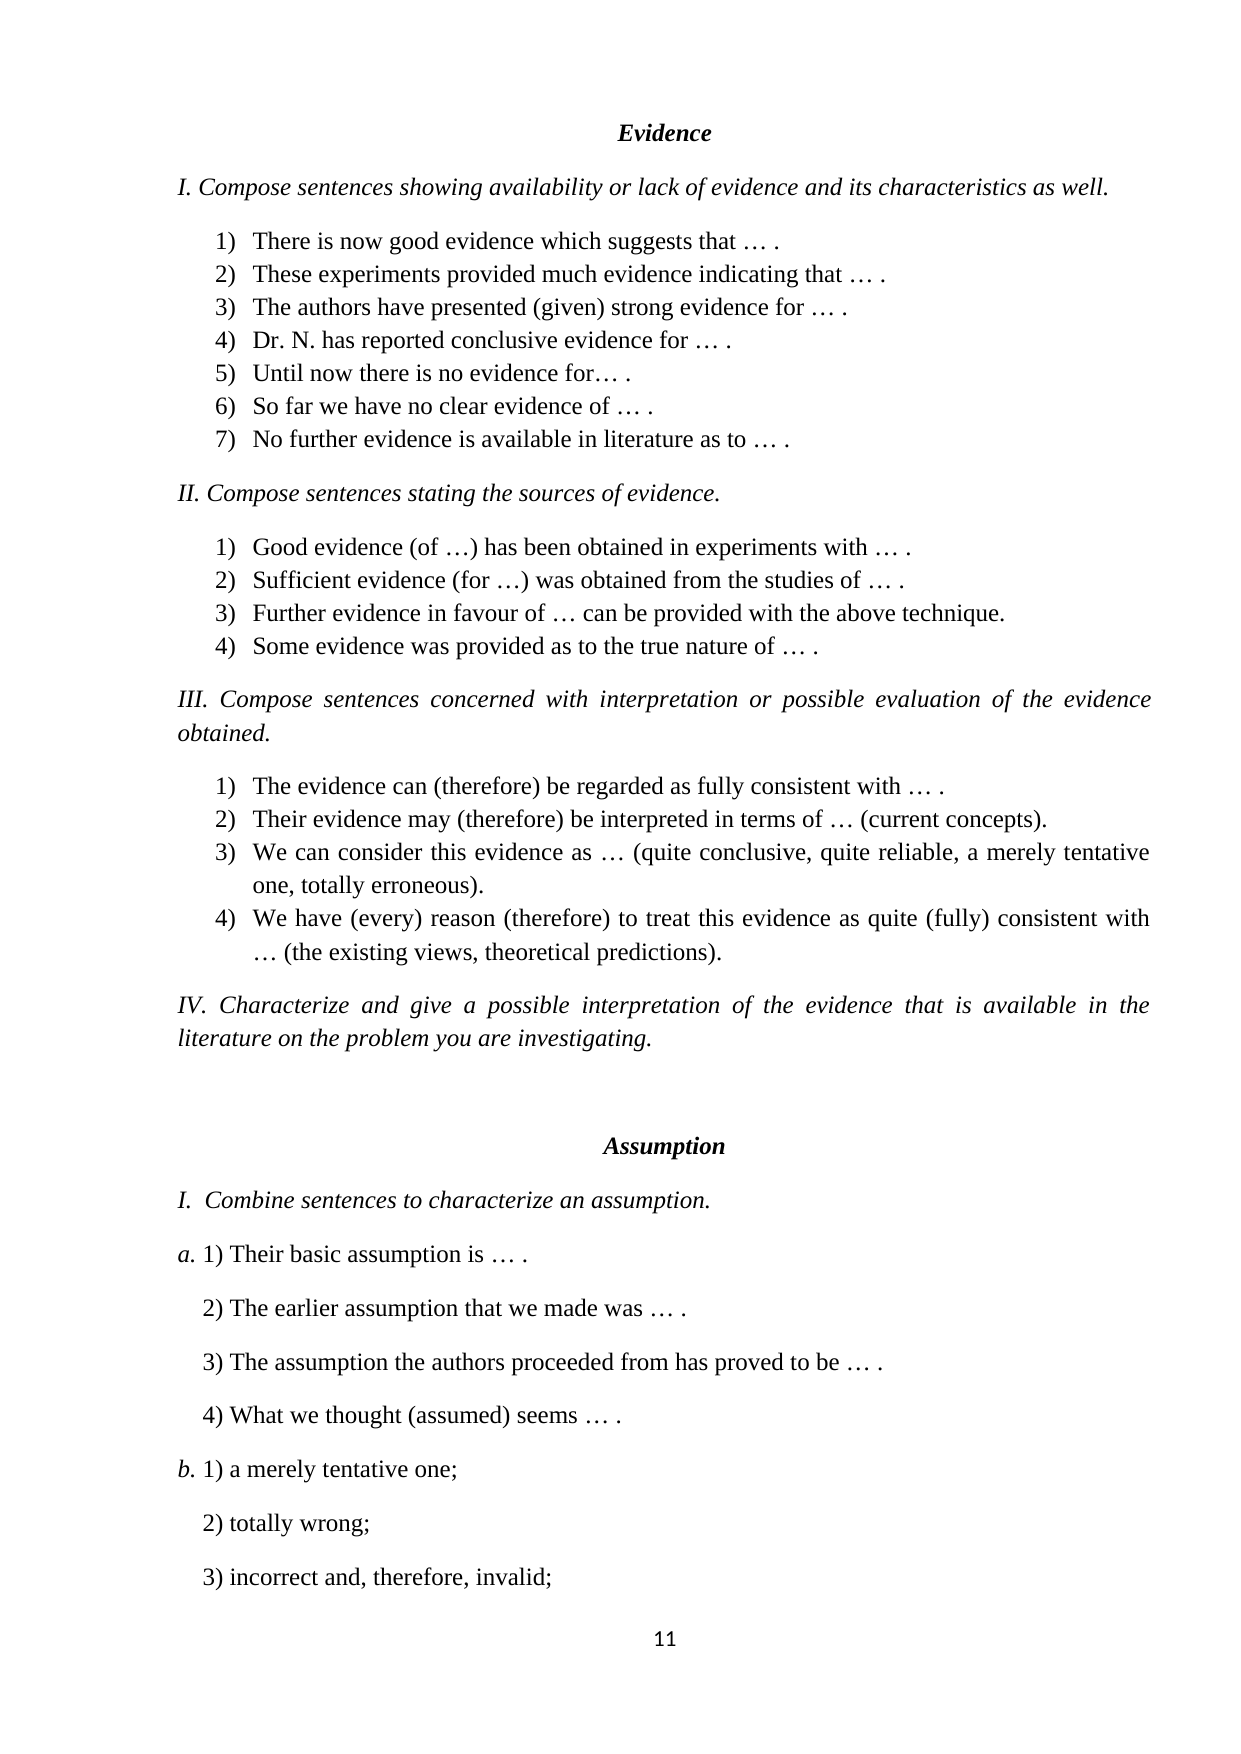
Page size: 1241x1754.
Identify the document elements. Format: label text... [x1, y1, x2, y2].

text a. 1) Their basic assumption is … . [177, 1239, 1152, 1268]
list The authors have presented (given) strong evidence for … . [215, 292, 1152, 321]
list No further evidence is available in literature as to … . [215, 424, 1152, 453]
list So far we have no clear evidence of … . [215, 391, 1152, 420]
list Sufficient evidence (for …) was obtained from the studies of … . [215, 565, 1152, 593]
text 2) totally wrong; [177, 1508, 1152, 1537]
list We can consider this evidence as … (quite conclusive, quite reliable, a merely tentative one, totally erroneous). [215, 837, 1152, 899]
list Further evidence in favour of … can be provided with the above technique. [215, 598, 1152, 626]
list Their evidence may (therefore) be interpreted in terms of … (current concepts). [215, 804, 1152, 833]
text 4) What we thought (assumed) seems … . [177, 1400, 1152, 1429]
text b. 1) a merely tentative one; [177, 1454, 1152, 1483]
text 3) incorrect and, therefore, invalid; [177, 1562, 1152, 1591]
text IV. Characterize and give a possible interpretation of the evidence that is available in the literature on the problem you are investigating. [177, 990, 1152, 1052]
list Until now there is no evidence for… . [215, 358, 1152, 387]
text Assumption [177, 1131, 1152, 1160]
text 3) The assumption the authors proceeded from has proved to be … . [177, 1347, 1152, 1375]
text III. Compose sentences concerned with interpretation or possible evaluation of the evidence obtained. [177, 684, 1152, 746]
list Dr. N. has reported conclusive evidence for … . [215, 325, 1152, 354]
text I. Combine sentences to characterize an assumption. [177, 1185, 1152, 1214]
list These experiments provided much evidence indicating that … . [215, 259, 1152, 288]
text I. Compose sentences showing availability or lack of evidence and its characteristics as well. [177, 172, 1152, 201]
text 2) The earlier assumption that we made was … . [177, 1293, 1152, 1321]
list The evidence can (therefore) be regarded as fully consistent with … . [215, 771, 1152, 800]
text Evidence [177, 118, 1152, 147]
list There is now good evidence which suggests that … . [215, 226, 1152, 254]
list We have (every) reason (therefore) to treat this evidence as quite (fully) consistent with … (the existing views, theoretical predictions). [215, 903, 1152, 965]
text II. Compose sentences stating the sources of evidence. [177, 478, 1152, 507]
list Good evidence (of …) has been obtained in experiments with … . [215, 532, 1152, 560]
list Some evidence was provided as to the true nature of … . [215, 631, 1152, 659]
